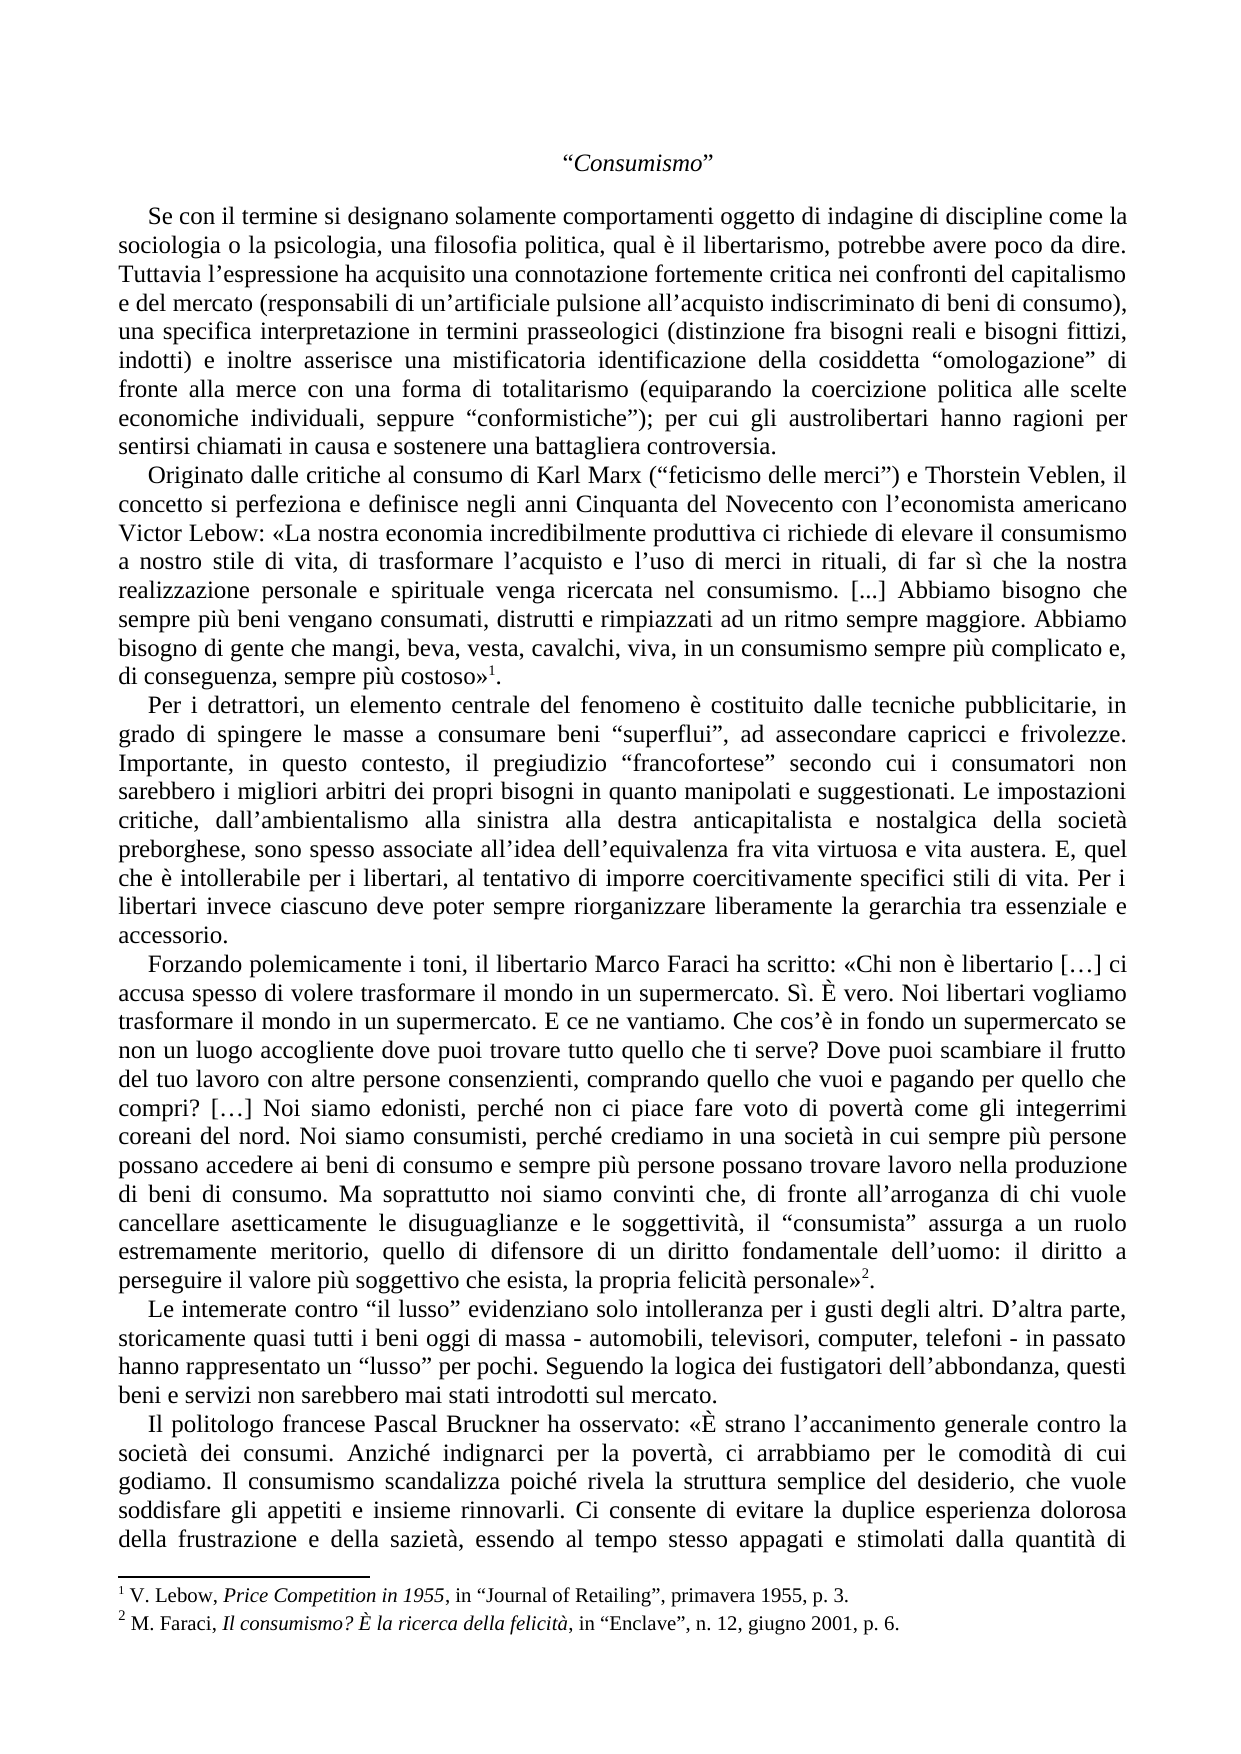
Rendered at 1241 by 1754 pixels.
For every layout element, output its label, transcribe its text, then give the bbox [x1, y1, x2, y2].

text Le intemerate contro “il lusso” evidenziano solo intolleranza per i gusti degli altri. D’altra parte, storicamente quasi tutti i beni oggi di massa - automobili, televisori, computer, telefoni - in passato hanno rappresentato un “lusso” per pochi. Seguendo la logica dei fustigatori dell’abbondanza, questi beni e servizi non sarebbero mai stati introdotti sul mercato. [118, 1294, 1128, 1409]
text Se con il termine si designano solamente comportamenti oggetto di indagine di discipline come la sociologia o la psicologia, una filosofia politica, qual è il libertarismo, potrebbe avere poco da dire. Tuttavia l’espressione ha acquisito una connotazione fortemente critica nei confronti del capitalismo e del mercato (responsabili di un’artificiale pulsione all’acquisto indiscriminato di beni di consumo), una specifica interpretazione in termini prasseologici (distinzione fra bisogni reali e bisogni fittizi, indotti) e inoltre asserisce una mistificatoria identificazione della cosiddetta “omologazione” di fronte alla merce con una forma di totalitarismo (equiparando la coercizione politica alle scelte economiche individuali, seppure “conformistiche”); per cui gli austrolibertari hanno ragioni per sentirsi chiamati in causa e sostenere una battagliera controversia. [118, 201, 1128, 460]
text Per i detrattori, un elemento centrale del fenomeno è costituito dalle tecniche pubblicitarie, in grado di spingere le masse a consumare beni “superflui”, ad assecondare capricci e frivolezze. Importante, in questo contesto, il pregiudizio “francofortese” secondo cui i consumatori non sarebbero i migliori arbitri dei propri bisogni in quanto manipolati e suggestionati. Le impostazioni critiche, dall’ambientalismo alla sinistra alla destra anticapitalista e nostalgica della società preborghese, sono spesso associate all’idea dell’equivalenza fra vita virtuosa e vita austera. E, quel che è intollerabile per i libertari, al tentativo di imporre coercitivamente specifici stili di vita. Per i libertari invece ciascuno deve poter sempre riorganizzare liberamente la gerarchia tra essenziale e accessorio. [118, 690, 1128, 949]
text Forzando polemicamente i toni, il libertario Marco Faraci ha scritto: «Chi non è libertario […] ci accusa spesso di volere trasformare il mondo in un supermercato. Sì. È vero. Noi libertari vogliamo trasformare il mondo in un supermercato. E ce ne vantiamo. Che cos’è in fondo un supermercato se non un luogo accogliente dove puoi trovare tutto quello che ti serve? Dove puoi scambiare il frutto del tuo lavoro con altre persone consenzienti, comprando quello che vuoi e pagando per quello che compri? […] Noi siamo edonisti, perché non ci piace fare voto di povertà come gli integerrimi coreani del nord. Noi siamo consumisti, perché crediamo in una società in cui sempre più persone possano accedere ai beni di consumo e sempre più persone possano trovare lavoro nella produzione di beni di consumo. Ma soprattutto noi siamo convinti che, di fronte all’arroganza di chi vuole cancellare asetticamente le disuguaglianze e le soggettività, il “consumista” assurga a un ruolo estremamente meritorio, quello di difensore di un diritto fondamentale dell’uomo: il diritto a perseguire il valore più soggettivo che esista, la propria felicità personale». [118, 949, 1128, 1294]
text “Consumismo” [118, 148, 1128, 176]
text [118, 1409, 1128, 1553]
text Originato dalle critiche al consumo di Karl Marx (“feticismo delle merci”) e Thorstein Veblen, il concetto si perfeziona e definisce negli anni Cinquanta del Novecento con l’economista americano Victor Lebow: «La nostra economia incredibilmente produttiva ci richiede di elevare il consumismo a nostro stile di vita, di trasformare l’acquisto e l’uso di merci in rituali, di far sì che la nostra realizzazione personale e spirituale venga ricercata nel consumismo. [...] Abbiamo bisogno che sempre più beni vengano consumati, distrutti e rimpiazzati ad un ritmo sempre maggiore. Abbiamo bisogno di gente che mangi, beva, vesta, cavalchi, viva, in un consumismo sempre più complicato e, di conseguenza, sempre più costoso». [118, 460, 1128, 690]
